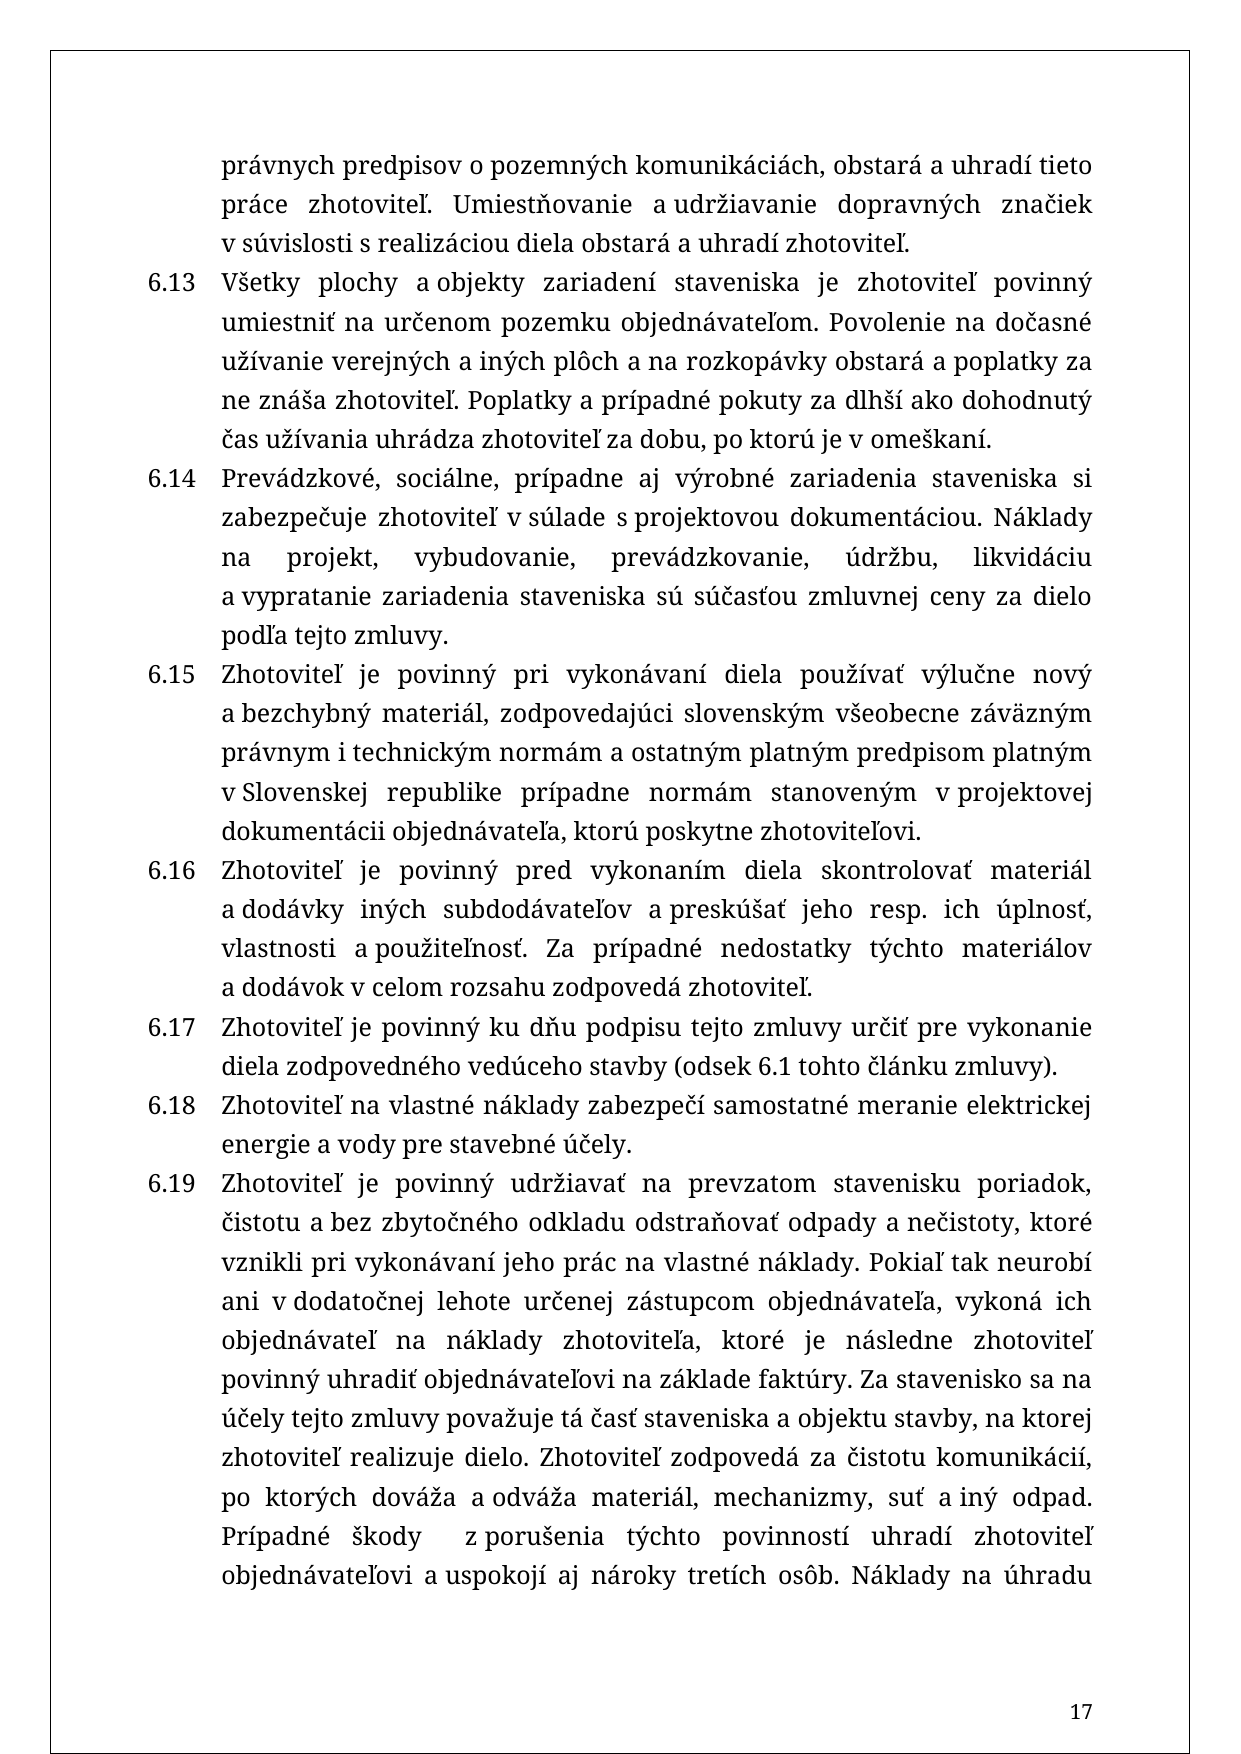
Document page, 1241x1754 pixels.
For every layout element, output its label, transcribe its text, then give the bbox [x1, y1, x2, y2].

text 6.16 Zhotoviteľ je povinný pred vykonaním diela skontrolovať materiál a dodávky iných subdodávateľov a preskúšať jeho resp. ich úplnosť, vlastnosti a použiteľnosť. Za prípadné nedostatky týchto materiálov a dodávok v celom rozsahu zodpovedá zhotoviteľ. [147, 852, 1093, 1004]
text 6.14 Prevádzkové, sociálne, prípadne aj výrobné zariadenia staveniska si zabezpečuje zhotoviteľ v súlade s projektovou dokumentáciou. Náklady na projekt, vybudovanie, prevádzkovanie, údržbu, likvidáciu a vypratanie zariadenia staveniska sú súčasťou zmluvnej ceny za dielo podľa tejto zmluvy. [147, 461, 1093, 652]
text 6.18 Zhotoviteľ na vlastné náklady zabezpečí samostatné meranie elektrickej energie a vody pre stavebné účely. [147, 1087, 1093, 1161]
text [147, 1166, 1093, 1592]
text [147, 147, 1093, 260]
text 6.17 Zhotoviteľ je povinný ku dňu podpisu tejto zmluvy určiť pre vykonanie diela zodpovedného vedúceho stavby (odsek 6.1 tohto článku zmluvy). [147, 1009, 1093, 1082]
text 6.15 Zhotoviteľ je povinný pri vykonávaní diela používať výlučne nový a bezchybný materiál, zodpovedajúci slovenským všeobecne záväzným právnym i technickým normám a ostatným platným predpisom platným v Slovenskej republike prípadne normám stanoveným v projektovej dokumentácii objednávateľa, ktorú poskytne zhotoviteľovi. [147, 657, 1093, 847]
text 6.13 Všetky plochy a objekty zariadení staveniska je zhotoviteľ povinný umiestniť na určenom pozemku objednávateľom. Povolenie na dočasné užívanie verejných a iných plôch a na rozkopávky obstará a poplatky za ne znáša zhotoviteľ. Poplatky a prípadné pokuty za dlhší ako dohodnutý čas užívania uhrádza zhotoviteľ za dobu, po ktorú je v omeškaní. [147, 265, 1093, 456]
